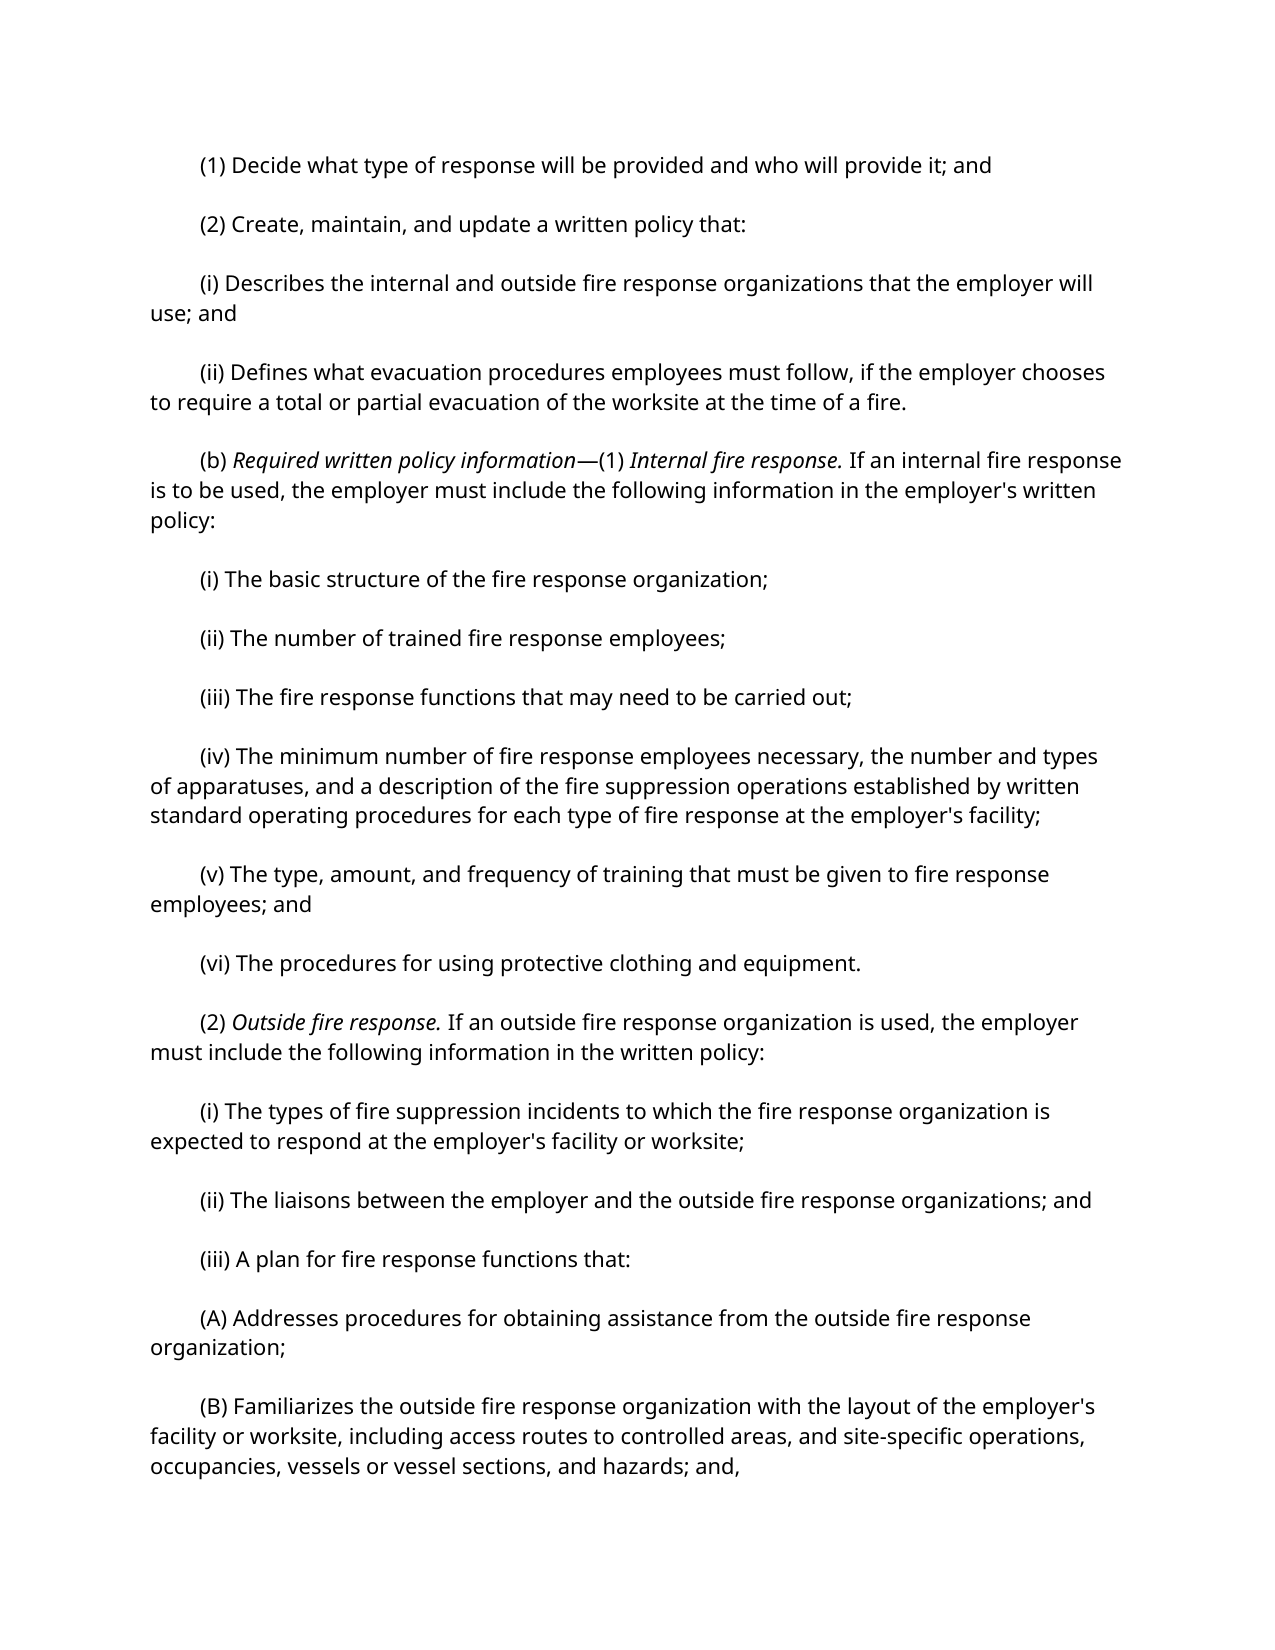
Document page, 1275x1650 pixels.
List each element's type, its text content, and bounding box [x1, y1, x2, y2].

text (2) Outside fire response. If an outside fire response organization is used, the employer must include the following information in the written policy: [150, 1007, 1125, 1067]
text (i) The types of fire suppression incidents to which the fire response organization is expected to respond at the employer's facility or worksite; [150, 1096, 1125, 1155]
text (B) Familiarizes the outside fire response organization with the layout of the employer's facility or worksite, including access routes to controlled areas, and site-specific operations, occupancies, vessels or vessel sections, and hazards; and, [150, 1391, 1125, 1481]
text (i) The basic structure of the fire response organization; [150, 564, 1125, 594]
text (ii) Defines what evacuation procedures employees must follow, if the employer chooses to require a total or partial evacuation of the worksite at the time of a fire. [150, 357, 1125, 416]
text (v) The type, amount, and frequency of training that must be given to fire response employees; and [150, 859, 1125, 919]
text (ii) The number of trained fire response employees; [150, 623, 1125, 653]
text (ii) The liaisons between the employer and the outside fire response organizations; and [150, 1184, 1125, 1214]
text (b) Required written policy information—(1) Internal fire response. If an internal fire response is to be used, the employer must include the following information in the employer's written policy: [150, 445, 1125, 535]
text (i) Describes the internal and outside fire response organizations that the employer will use; and [150, 268, 1125, 327]
text (1) Decide what type of response will be provided and who will provide it; and [150, 150, 1125, 180]
text (A) Addresses procedures for obtaining assistance from the outside fire response organization; [150, 1302, 1125, 1362]
text (iii) The fire response functions that may need to be carried out; [150, 682, 1125, 712]
text (2) Create, maintain, and update a written policy that: [150, 209, 1125, 239]
text (iii) A plan for fire response functions that: [150, 1243, 1125, 1273]
text (iv) The minimum number of fire response employees necessary, the number and types of apparatuses, and a description of the fire suppression operations established by written standard operating procedures for each type of fire response at the employer's facility; [150, 741, 1125, 830]
text (vi) The procedures for using protective clothing and equipment. [150, 948, 1125, 978]
